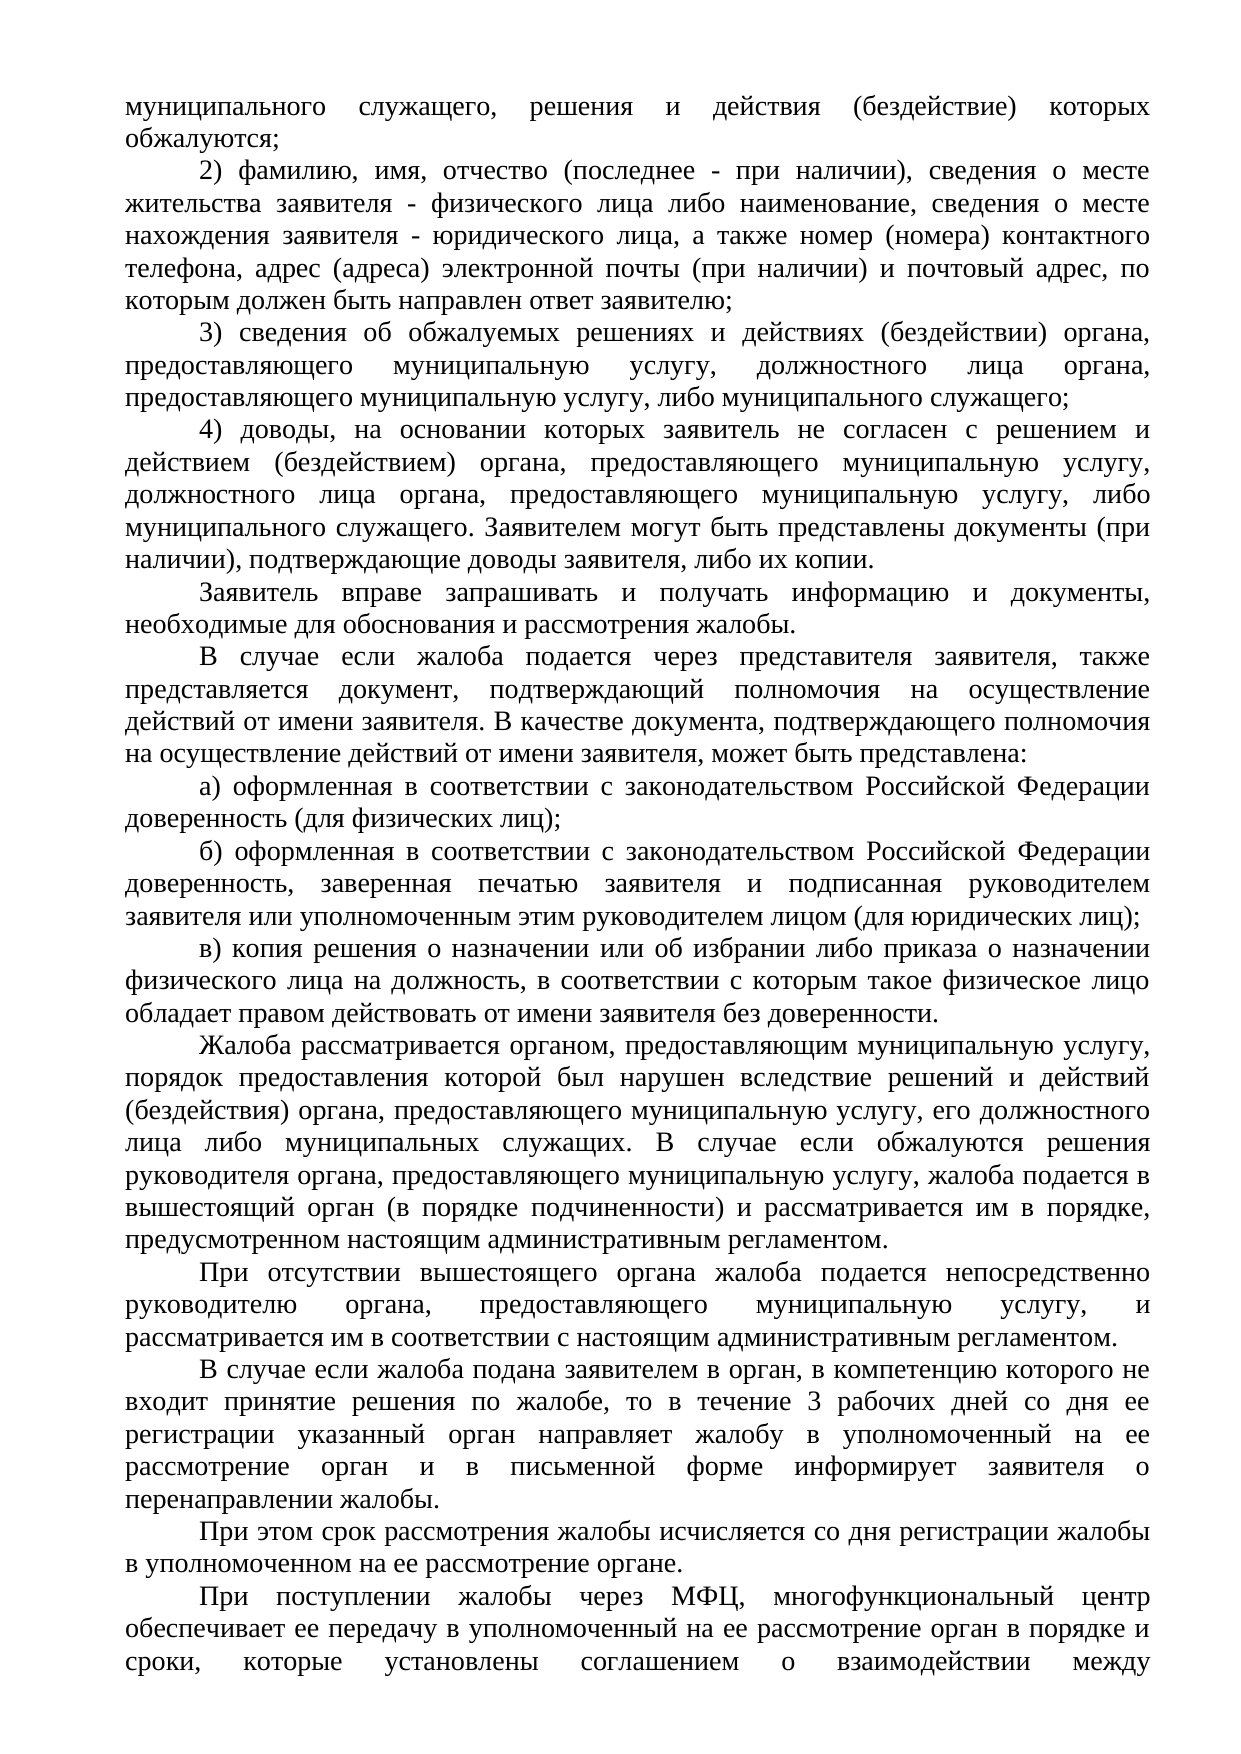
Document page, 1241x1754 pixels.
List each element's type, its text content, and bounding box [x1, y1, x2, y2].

text В случае если жалоба подается через представителя заявителя, также представляется документ, подтверждающий полномочия на осуществление действий от имени заявителя. В качестве документа, подтверждающего полномочия на осуществление действий от имени заявителя, может быть представлена: [125, 639, 1152, 769]
text Заявитель вправе запрашивать и получать информацию и документы, необходимые для обоснования и рассмотрения жалобы. [125, 574, 1152, 639]
text а) оформленная в соответствии с законодательством Российской Федерации доверенность (для физических лиц); [125, 769, 1152, 834]
text в) копия решения о назначении или об избрании либо приказа о назначении физического лица на должность, в соответствии с которым такое физическое лицо обладает правом действовать от имени заявителя без доверенности. [125, 931, 1152, 1028]
text При этом срок рассмотрения жалобы исчисляется со дня регистрации жалобы в уполномоченном на ее рассмотрение органе. [125, 1514, 1152, 1579]
text При отсутствии вышестоящего органа жалоба подается непосредственно руководителю органа, предоставляющего муниципальную услугу, и рассматривается им в соответствии с настоящим административным регламентом. [125, 1255, 1152, 1352]
text 4) доводы, на основании которых заявитель не согласен с решением и действием (бездействием) органа, предоставляющего муниципальную услугу, должностного лица органа, предоставляющего муниципальную услугу, либо муниципального служащего. Заявителем могут быть представлены документы (при наличии), подтверждающие доводы заявителя, либо их копии. [125, 413, 1152, 574]
text В случае если жалоба подана заявителем в орган, в компетенцию которого не входит принятие решения по жалобе, то в течение 3 рабочих дней со дня ее регистрации указанный орган направляет жалобу в уполномоченный на ее рассмотрение орган и в письменной форме информирует заявителя о перенаправлении жалобы. [125, 1352, 1152, 1514]
text б) оформленная в соответствии с законодательством Российской Федерации доверенность, заверенная печатью заявителя и подписанная руководителем заявителя или уполномоченным этим руководителем лицом (для юридических лиц); [125, 834, 1152, 931]
text 3) сведения об обжалуемых решениях и действиях (бездействии) органа, предоставляющего муниципальную услугу, должностного лица органа, предоставляющего муниципальную услугу, либо муниципального служащего; [125, 315, 1152, 413]
text Жалоба рассматривается органом, предоставляющим муниципальную услугу, порядок предоставления которой был нарушен вследствие решений и действий (бездействия) органа, предоставляющего муниципальную услугу, его должностного лица либо муниципальных служащих. В случае если обжалуются решения руководителя органа, предоставляющего муниципальную услугу, жалоба подается в вышестоящий орган (в порядке подчиненности) и рассматривается им в порядке, предусмотренном настоящим административным регламентом. [125, 1028, 1152, 1255]
text 2) фамилию, имя, отчество (последнее - при наличии), сведения о месте жительства заявителя - физического лица либо наименование, сведения о месте нахождения заявителя - юридического лица, а также номер (номера) контактного телефона, адрес (адреса) электронной почты (при наличии) и почтовый адрес, по которым должен быть направлен ответ заявителю; [125, 153, 1152, 315]
